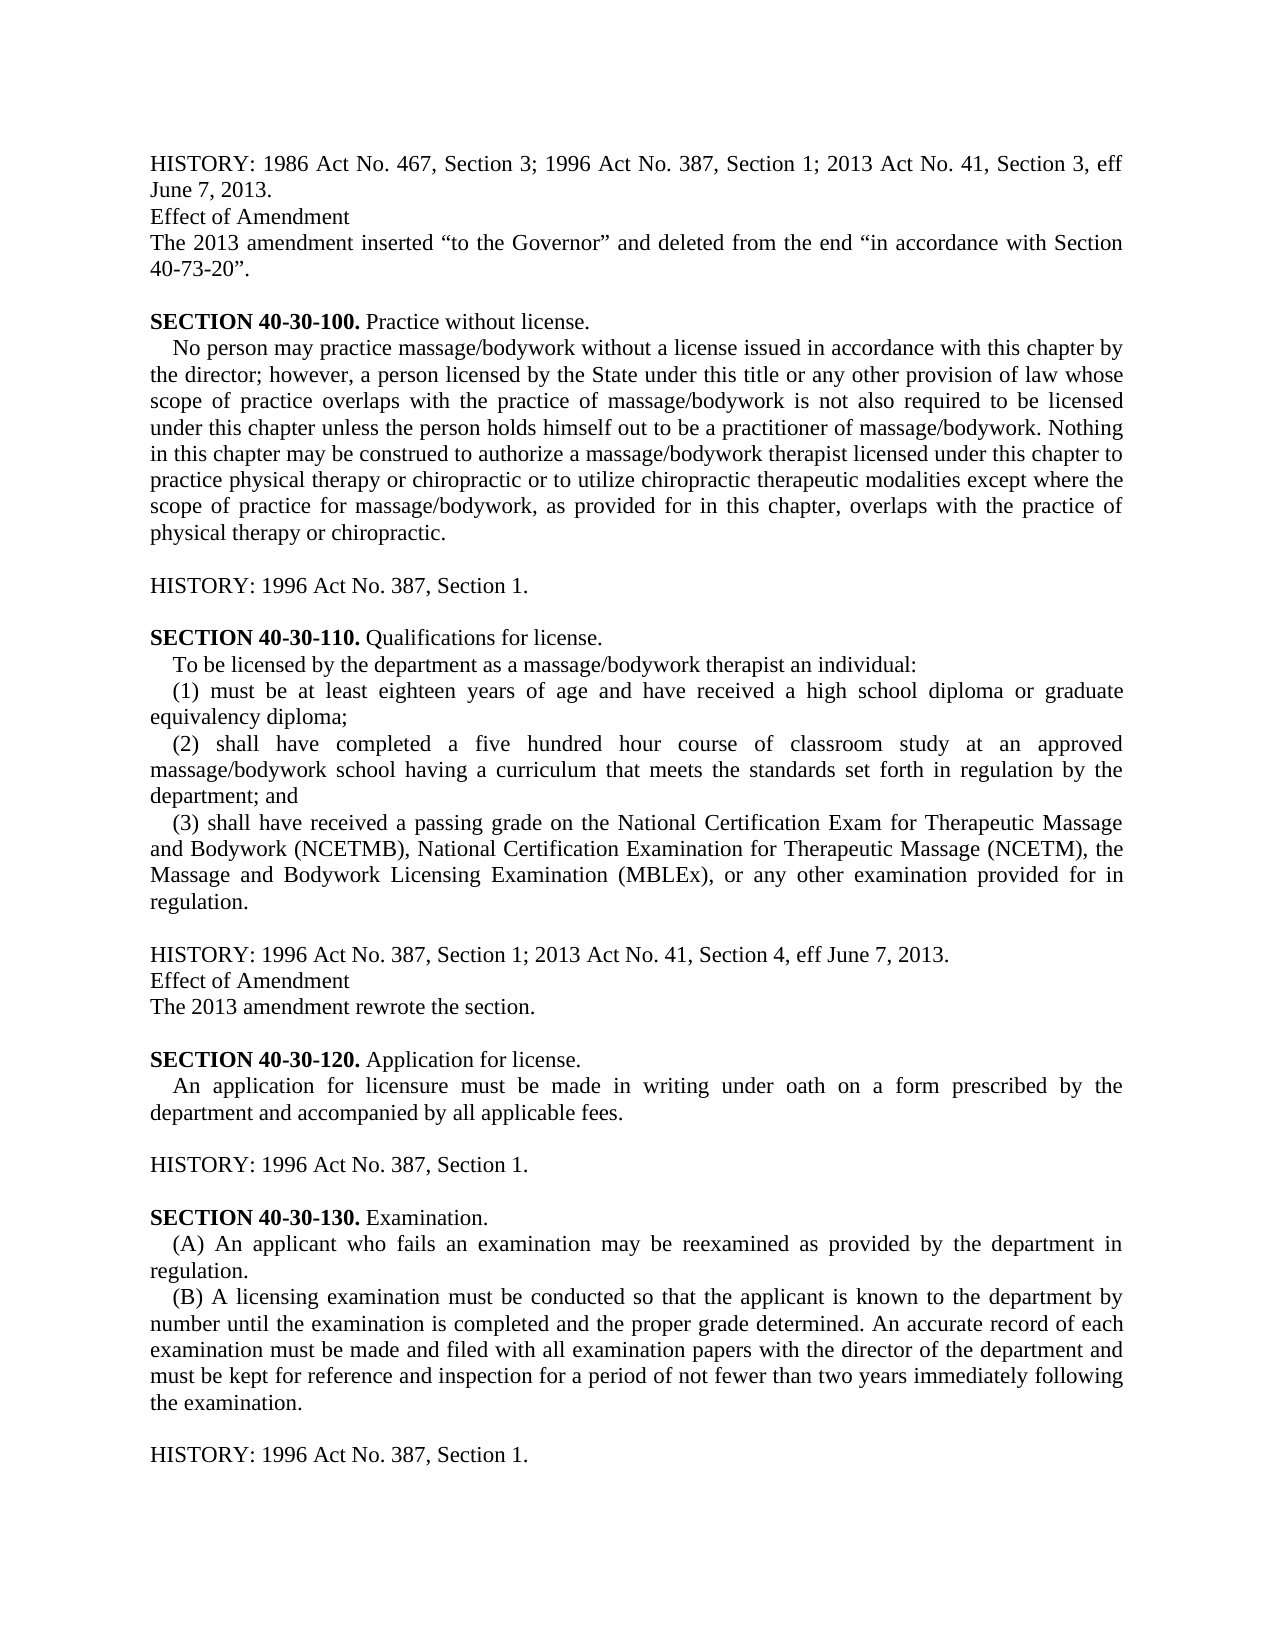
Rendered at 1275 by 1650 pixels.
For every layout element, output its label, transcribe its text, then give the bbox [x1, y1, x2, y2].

text (A) An applicant who fails an examination may be reexamined as provided by the department in regulation. [150, 1231, 1125, 1283]
text Effect of Amendment [150, 967, 1125, 993]
text SECTION 40-30-100. Practice without license. [150, 308, 1125, 334]
text HISTORY: 1986 Act No. 467, Section 3; 1996 Act No. 387, Section 1; 2013 Act No. 41, Section 3, eff June 7, 2013. [150, 150, 1125, 203]
text (3) shall have received a passing grade on the National Certification Exam for Therapeutic Massage and Bodywork (NCETMB), National Certification Examination for Therapeutic Massage (NCETM), the Massage and Bodywork Licensing Examination (MBLEx), or any other examination provided for in regulation. [150, 809, 1125, 914]
text HISTORY: 1996 Act No. 387, Section 1. [150, 1151, 1125, 1178]
text To be licensed by the department as a massage/bodywork therapist an individual: [150, 651, 1125, 677]
text SECTION 40-30-130. Examination. [150, 1204, 1125, 1231]
text The 2013 amendment rewrote the section. [150, 993, 1125, 1020]
text HISTORY: 1996 Act No. 387, Section 1. [150, 572, 1125, 598]
text No person may practice massage/bodywork without a license issued in accordance with this chapter by the director; however, a person licensed by the State under this title or any other provision of law whose scope of practice overlaps with the practice of massage/bodywork is not also required to be licensed under this chapter unless the person holds himself out to be a practitioner of massage/bodywork. Nothing in this chapter may be construed to authorize a massage/bodywork therapist licensed under this chapter to practice physical therapy or chiropractic or to utilize chiropractic therapeutic modalities except where the scope of practice for massage/bodywork, as provided for in this chapter, overlaps with the practice of physical therapy or chiropractic. [150, 334, 1125, 545]
text (1) must be at least eighteen years of age and have received a high school diploma or graduate equivalency diploma; [150, 677, 1125, 730]
text HISTORY: 1996 Act No. 387, Section 1; 2013 Act No. 41, Section 4, eff June 7, 2013. [150, 941, 1125, 967]
text HISTORY: 1996 Act No. 387, Section 1. [150, 1441, 1125, 1468]
text (2) shall have completed a five hundred hour course of classroom study at an approved massage/bodywork school having a curriculum that meets the standards set forth in regulation by the department; and [150, 730, 1125, 809]
text SECTION 40-30-120. Application for license. [150, 1046, 1125, 1072]
text An application for licensure must be made in writing under oath on a form prescribed by the department and accompanied by all applicable fees. [150, 1072, 1125, 1125]
text The 2013 amendment inserted “to the Governor” and deleted from the end “in accordance with Section 40-73-20”. [150, 229, 1125, 282]
text SECTION 40-30-110. Qualifications for license. [150, 624, 1125, 651]
text (B) A licensing examination must be conducted so that the applicant is known to the department by number until the examination is completed and the proper grade determined. An accurate record of each examination must be made and filed with all examination papers with the director of the department and must be kept for reference and inspection for a period of not fewer than two years immediately following the examination. [150, 1283, 1125, 1415]
text Effect of Amendment [150, 203, 1125, 229]
